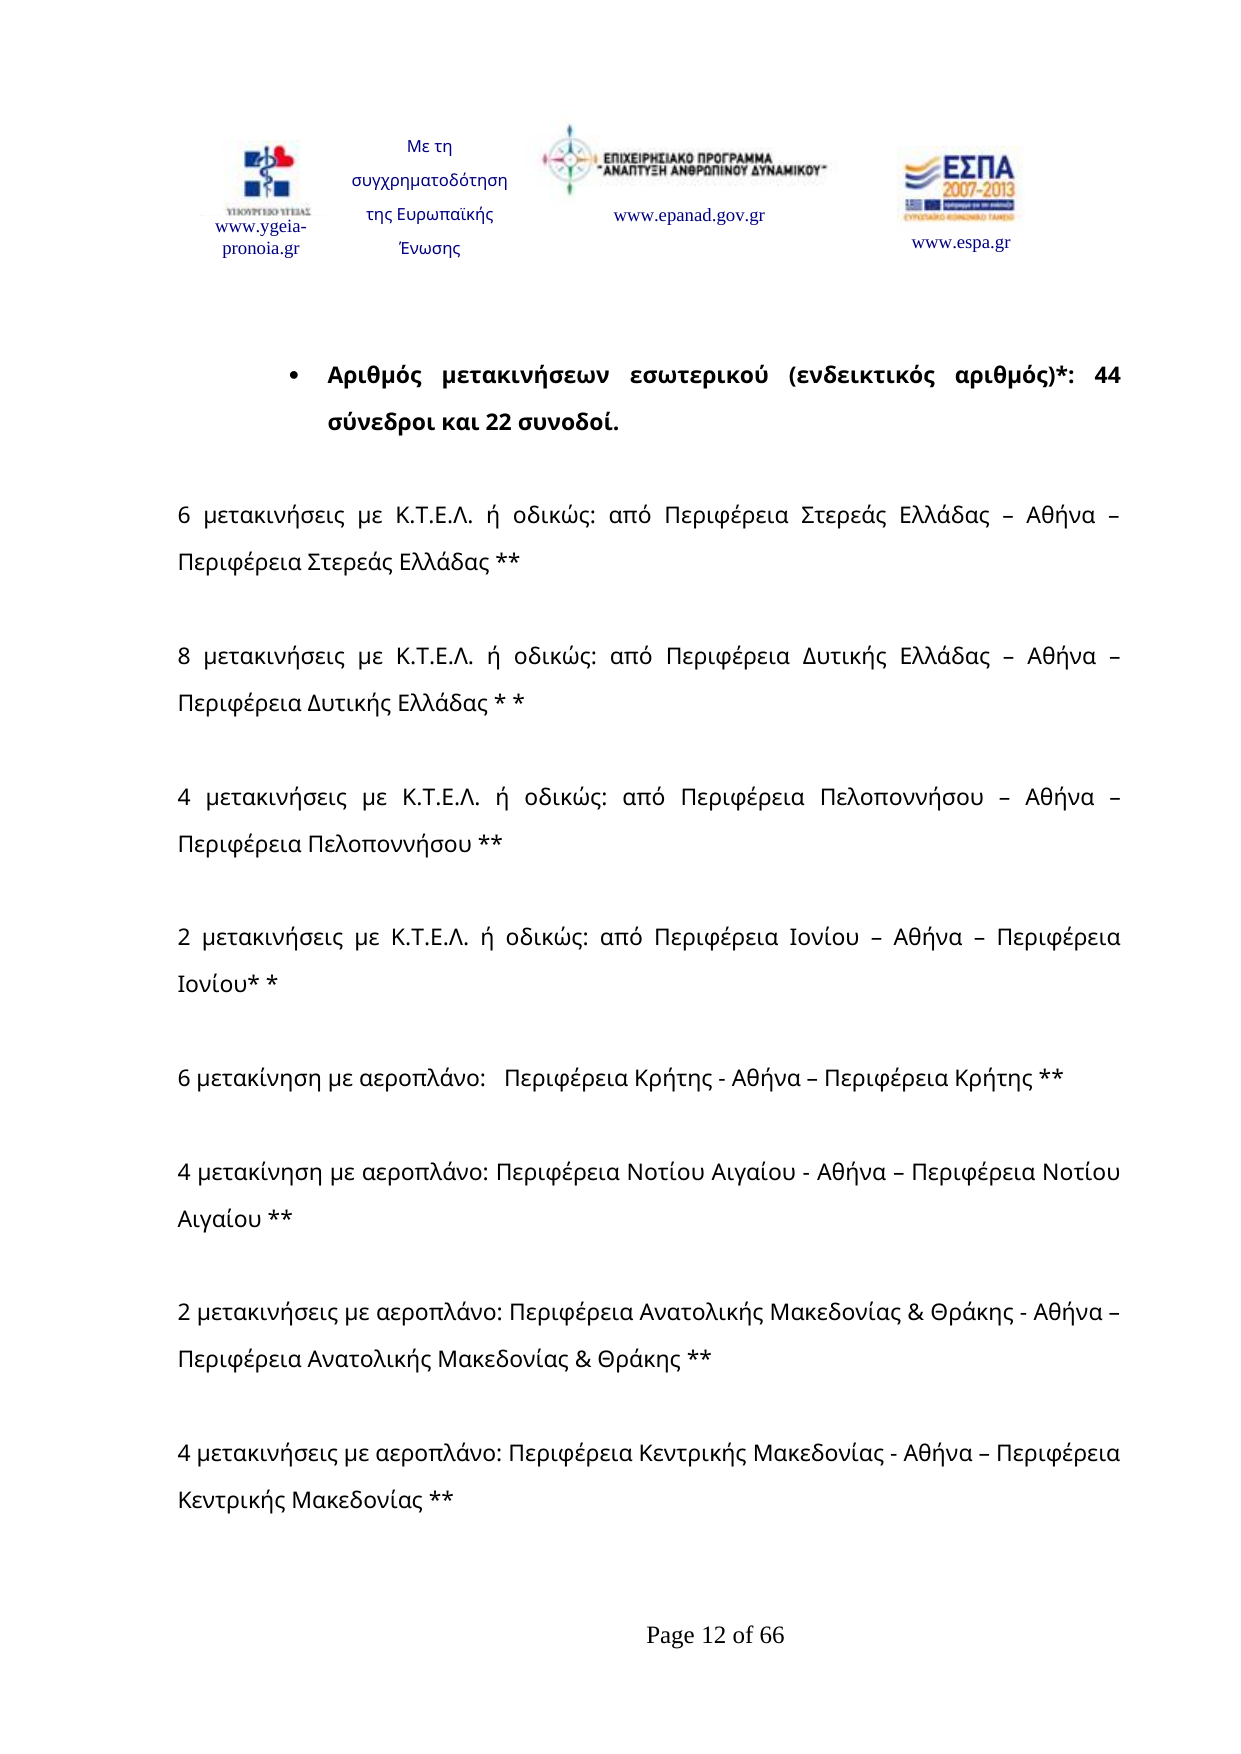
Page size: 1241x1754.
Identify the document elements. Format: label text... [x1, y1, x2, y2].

picture [896, 146, 1025, 231]
text 6 μετακινήσεις με Κ.Τ.Ε.Λ. ή οδικώς: από Περιφέρεια Στερεάς Ελλάδας – Αθήνα – Περιφέρεια Στερεάς Ελλάδας ** [177, 499, 1121, 577]
list Αριθμός μετακινήσεων εσωτερικού (ενδεικτικός αριθμός)*: 44 σύνεδροι και 22 συνοδοί. [290, 359, 1121, 437]
text 6 μετακίνηση με αεροπλάνο: Περιφέρεια Κρήτης - Αθήνα – Περιφέρεια Κρήτης ** [177, 1062, 1121, 1093]
text 4 μετακινήσεις με αεροπλάνο: Περιφέρεια Κεντρικής Μακεδονίας - Αθήνα – Περιφέρεια Κεντρικής Μακεδονίας ** [177, 1437, 1121, 1515]
text 2 μετακινήσεις με αεροπλάνο: Περιφέρεια Ανατολικής Μακεδονίας & Θράκης - Αθήνα – Περιφέρεια Ανατολικής Μακεδονίας & Θράκης ** [177, 1296, 1121, 1374]
text 4 μετακίνηση με αεροπλάνο: Περιφέρεια Νοτίου Αιγαίου - Αθήνα – Περιφέρεια Νοτίου Αιγαίου ** [177, 1156, 1121, 1234]
picture [199, 140, 331, 216]
text 8 μετακινήσεις με Κ.Τ.Ε.Λ. ή οδικώς: από Περιφέρεια Δυτικής Ελλάδας – Αθήνα – Περιφέρεια Δυτικής Ελλάδας * * [177, 640, 1121, 718]
text 4 μετακινήσεις με Κ.Τ.Ε.Λ. ή οδικώς: από Περιφέρεια Πελοποννήσου – Αθήνα – Περιφέρεια Πελοποννήσου ** [177, 781, 1121, 859]
picture [526, 110, 845, 205]
text 2 μετακινήσεις με Κ.Τ.Ε.Λ. ή οδικώς: από Περιφέρεια Ιονίου – Αθήνα – Περιφέρεια Ιονίου* * [177, 921, 1121, 999]
